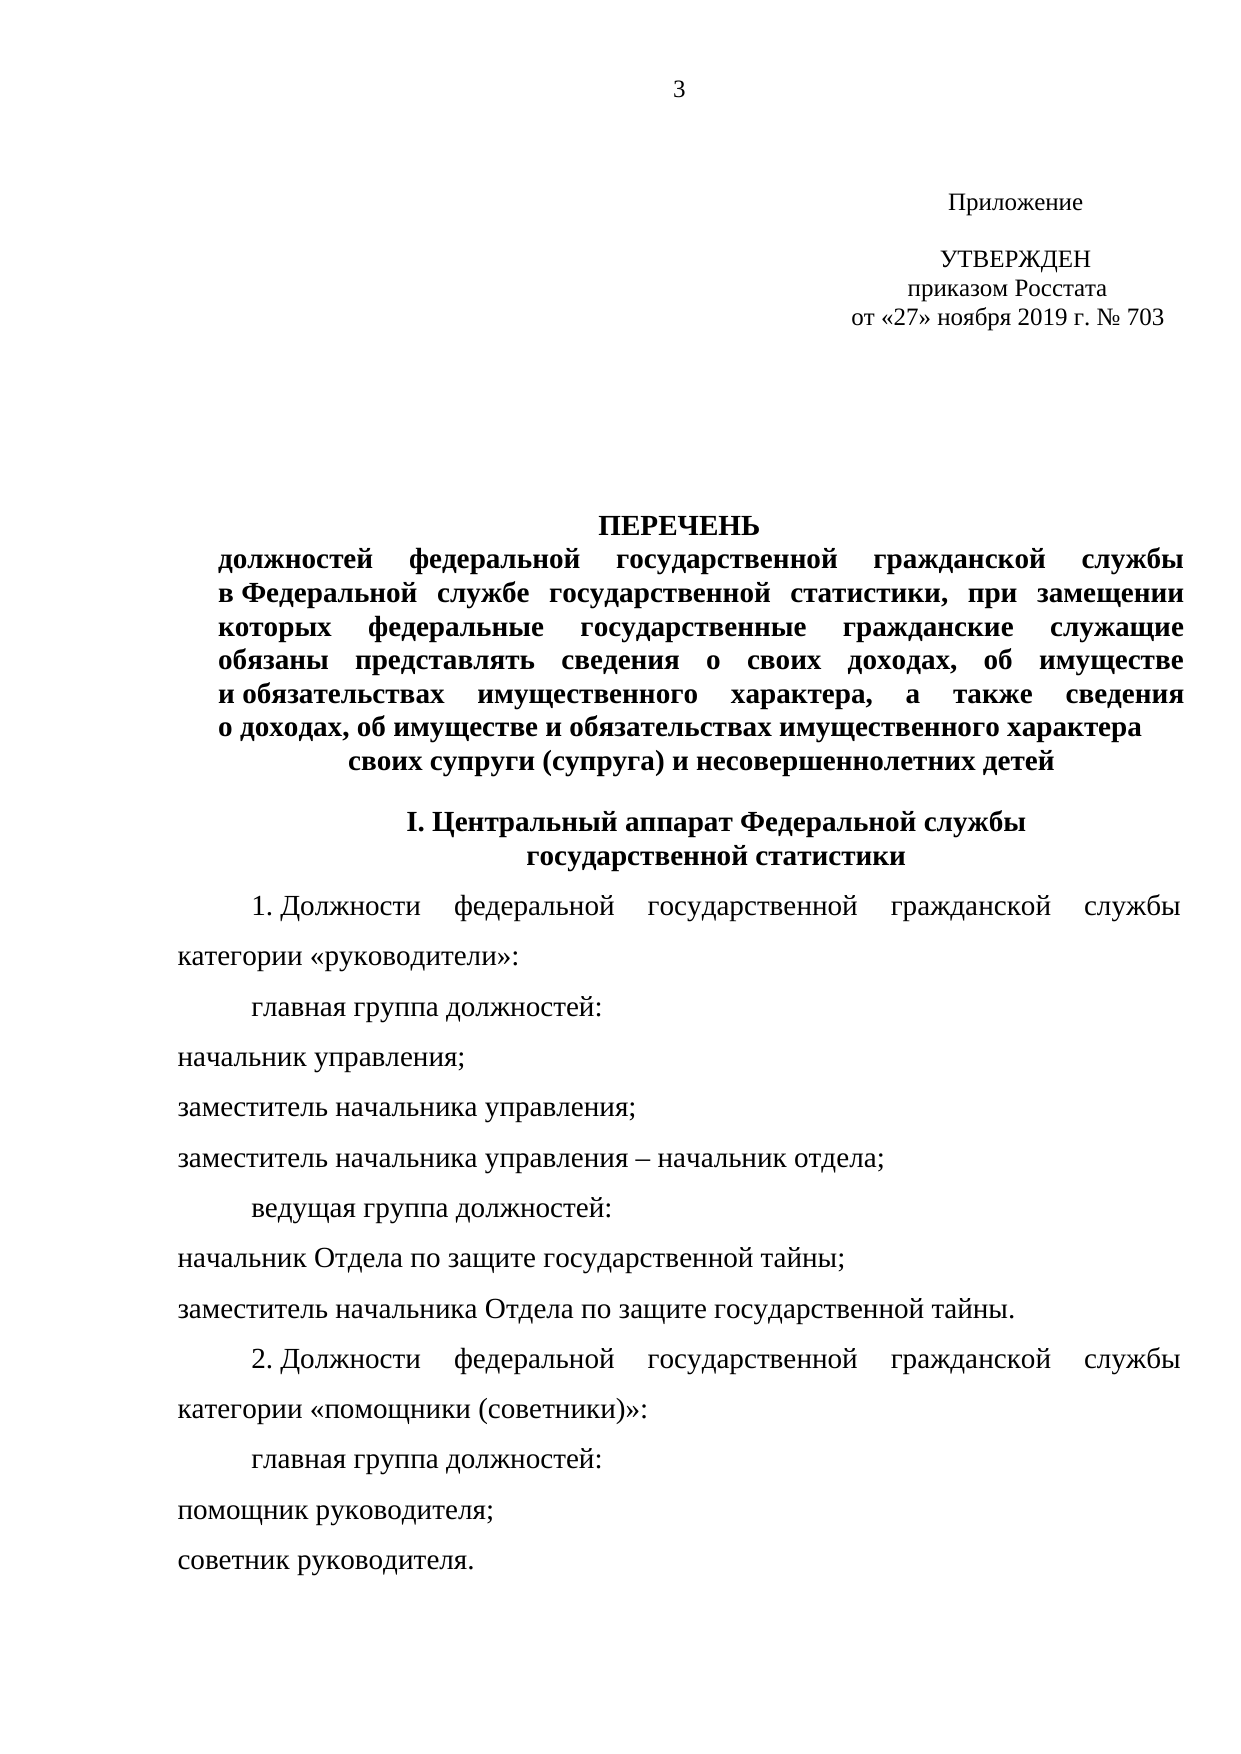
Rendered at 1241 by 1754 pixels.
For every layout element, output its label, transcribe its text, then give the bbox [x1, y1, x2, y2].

text главная группа должностей: [177, 1442, 1181, 1475]
text ведущая группа должностей: [177, 1190, 1181, 1224]
text 1. Должности федеральной государственной гражданской службы категории «руководители»: [177, 888, 1181, 972]
text ПЕРЕЧЕНЬ [177, 508, 1181, 542]
table_header Приложение УТВЕРЖДЕН приказом Росстата от «27» ноября 2019 г. № 703 [840, 187, 1191, 331]
text начальник Отдела по защите государственной тайны; [177, 1240, 1181, 1274]
text заместитель начальника Отдела по защите государственной тайны. [177, 1291, 1181, 1324]
table_header должностей федеральной государственной гражданской службы в Федеральной службе государственной статистики, при замещении которых федеральные государственные гражданские служащие обязаны представлять сведения о своих доходах, об имуществе и обязательствах имущественного характера, а также сведения о доходах, об имуществе и обязательствах имущественного характера своих супруги (супруга) и несовершеннолетних детей [207, 542, 1196, 776]
text 2. Должности федеральной государственной гражданской службы категории «помощники (советники)»: [177, 1341, 1181, 1425]
text заместитель начальника управления; [177, 1089, 1181, 1123]
text главная группа должностей: [177, 989, 1181, 1022]
text помощник руководителя; [177, 1492, 1181, 1526]
text начальник управления; [177, 1039, 1181, 1073]
text советник руководителя. [177, 1542, 1181, 1576]
text I. Центральный аппарат Федеральной службы [177, 804, 1181, 838]
text заместитель начальника управления – начальник отдела; [177, 1140, 1181, 1173]
text государственной статистики [177, 838, 1181, 871]
